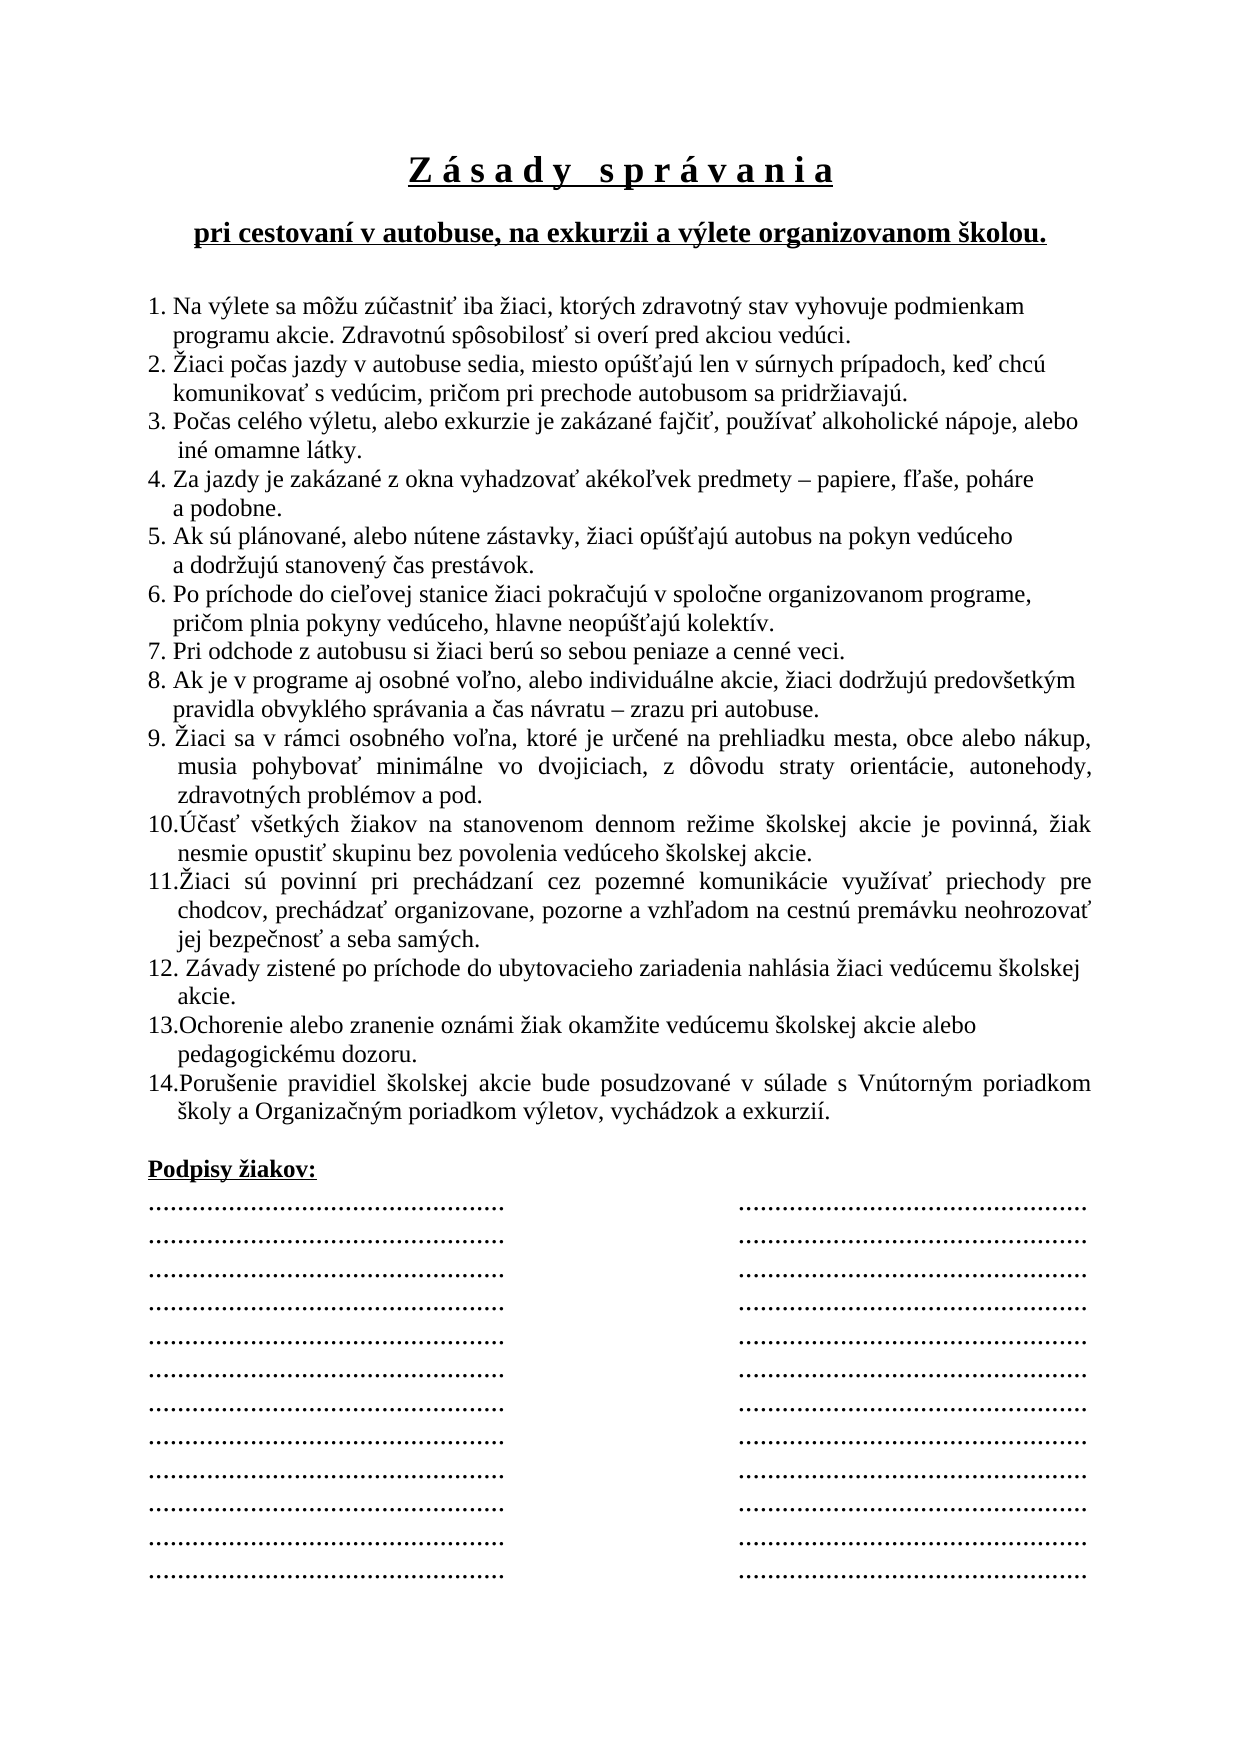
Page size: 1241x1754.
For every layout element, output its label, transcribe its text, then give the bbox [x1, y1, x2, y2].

text 1. Na výlete sa môžu zúčastniť iba žiaci, ktorých zdravotný stav vyhovuje podmienkam [148, 291, 1093, 320]
text ................................................. ................................................ [148, 1317, 1093, 1350]
text 9. Žiaci sa v rámci osobného voľna, ktoré je určené na prehliadku mesta, obce alebo nákup, musia pohybovať minimálne vo dvojiciach, z dôvodu straty orientácie, autonehody, zdravotných problémov a pod. [148, 723, 1093, 809]
text pravidla obvyklého správania a čas návratu – zrazu pri autobuse. [148, 694, 1093, 723]
text 4. Za jazdy je zakázané z okna vyhadzovať akékoľvek predmety – papiere, fľaše, poháre [148, 464, 1093, 493]
text 10.Účasť všetkých žiakov na stanovenom dennom režime školskej akcie je povinná, žiak nesmie opustiť skupinu bez povolenia vedúceho školskej akcie. [148, 809, 1093, 866]
text ................................................. ................................................ [148, 1283, 1093, 1317]
text programu akcie. Zdravotnú spôsobilosť si overí pred akciou vedúci. [148, 320, 1093, 349]
text ................................................. ................................................ [148, 1250, 1093, 1283]
text 14.Porušenie pravidiel školskej akcie bude posudzované v súlade s Vnútorným poriadkom školy a Organizačným poriadkom výletov, vychádzok a exkurzií. [148, 1068, 1093, 1125]
text ................................................. ................................................ [148, 1518, 1093, 1552]
text 5. Ak sú plánované, alebo nútene zástavky, žiaci opúšťajú autobus na pokyn vedúceho [148, 521, 1093, 550]
text ................................................. ................................................ [148, 1384, 1093, 1417]
text 11.Žiaci sú povinní pri prechádzaní cez pozemné komunikácie využívať priechody pre chodcov, prechádzať organizovane, pozorne a vzhľadom na cestnú premávku neohrozovať jej bezpečnosť a seba samých. [148, 866, 1093, 953]
text Podpisy žiakov: [148, 1154, 1093, 1183]
text 12. Závady zistené po príchode do ubytovacieho zariadenia nahlásia žiaci vedúcemu školskej akcie. [148, 953, 1093, 1010]
text a podobne. [148, 493, 1093, 521]
text pri cestovaní v autobuse, na exkurzii a výlete organizovanom školou. [148, 215, 1093, 248]
text ................................................. ................................................ [148, 1417, 1093, 1451]
text ................................................. ................................................ [148, 1183, 1093, 1216]
text 7. Pri odchode z autobusu si žiaci berú so sebou peniaze a cenné veci. [148, 636, 1093, 665]
text pričom plnia pokyny vedúceho, hlavne neopúšťajú kolektív. [148, 608, 1093, 636]
text 3. Počas celého výletu, alebo exkurzie je zakázané fajčiť, používať alkoholické nápoje, alebo iné omamne látky. [148, 406, 1093, 464]
text ................................................. ................................................ [148, 1552, 1093, 1585]
text ................................................. ................................................ [148, 1216, 1093, 1250]
text ................................................. ................................................ [148, 1350, 1093, 1384]
text ................................................. ................................................ [148, 1484, 1093, 1518]
text 13.Ochorenie alebo zranenie oznámi žiak okamžite vedúcemu školskej akcie alebo pedagogickému dozoru. [148, 1010, 1093, 1068]
text 6. Po príchode do cieľovej stanice žiaci pokračujú v spoločne organizovanom programe, [148, 579, 1093, 608]
text 2. Žiaci počas jazdy v autobuse sedia, miesto opúšťajú len v súrnych prípadoch, keď chcú [148, 349, 1093, 378]
text ................................................. ................................................ [148, 1451, 1093, 1484]
text Z á s a d y s p r á v a n i a [148, 148, 1093, 191]
text 8. Ak je v programe aj osobné voľno, alebo individuálne akcie, žiaci dodržujú predovšetkým [148, 665, 1093, 694]
text komunikovať s vedúcim, pričom pri prechode autobusom sa pridržiavajú. [148, 378, 1093, 406]
text a dodržujú stanovený čas prestávok. [148, 550, 1093, 579]
